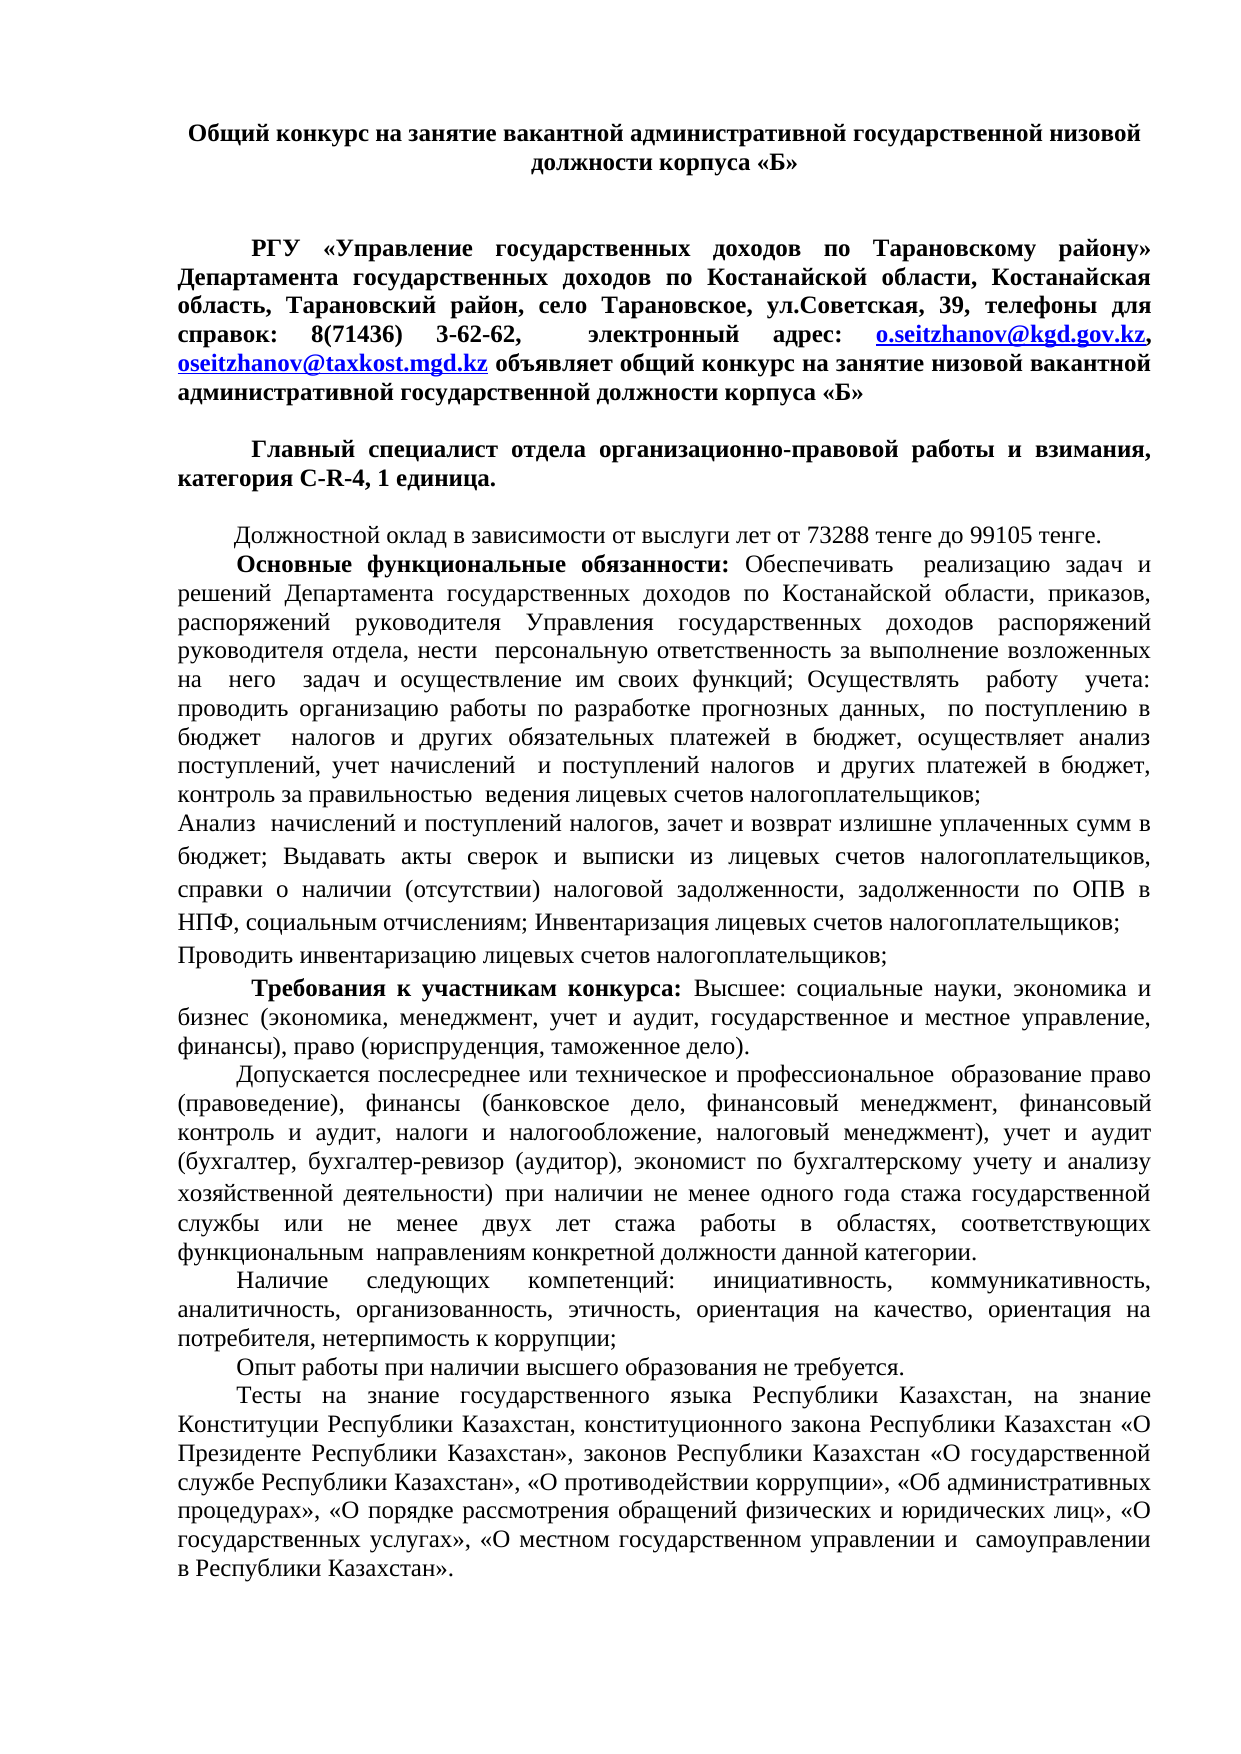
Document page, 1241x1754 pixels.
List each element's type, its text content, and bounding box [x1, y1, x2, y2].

text Должностной оклад в зависимости от выслуги лет от 73288 тенге до 99105 тенге. [177, 521, 1152, 549]
text Опыт работы при наличии высшего образования не требуется. [177, 1352, 1152, 1381]
text Основные функциональные обязанности: Обеспечивать реализацию задач и решений Департамента государственных доходов по Костанайской области, приказов, распоряжений руководителя Управления государственных доходов распоряжений руководителя отдела, нести персональную ответственность за выполнение возложенных на него задач и осуществление им своих функций; Осуществлять работу учета: проводить организацию работы по разработке прогнозных данных, по поступлению в бюджет налогов и других обязательных платежей в бюджет, осуществляет анализ поступлений, учет начислений и поступлений налогов и других платежей в бюджет, контроль за правильностью ведения лицевых счетов налогоплательщиков; [177, 549, 1152, 808]
subtitle Проводить инвентаризацию лицевых счетов налогоплательщиков; [177, 940, 1152, 969]
text РГУ «Управление государственных доходов по Тарановскому району» Департамента государственных доходов по Костанайской области, Костанайская область, Тарановский район, село Тарановское, ул.Советская, 39, телефоны для справок: 8(71436) 3-62-62, электронный адрес: o.seitzhanov@kgd.gov.kz, oseitzhanov@taxkost.mgd.kz объявляет общий конкурс на занятие низовой вакантной административной государственной должности корпуса «Б» [177, 233, 1152, 406]
text Главный специалист отдела организационно-правовой работы и взимания, категория С-R-4, 1 единица. [177, 434, 1152, 492]
text Наличие следующих компетенций: инициативность, коммуникативность, аналитичность, организованность, этичность, ориентация на качество, ориентация на потребителя, нетерпимость к коррупции; [177, 1266, 1152, 1352]
text Допускается послесреднее или техническое и профессиональное образование право (правоведение), финансы (банковское дело, финансовый менеджмент, финансовый контроль и аудит, налоги и налогообложение, налоговый менеджмент), учет и аудит (бухгалтер, бухгалтер-ревизор (аудитор), экономист по бухгалтерскому учету и анализу хозяйственной деятельности) при наличии не менее одного года стажа государственной службы или не менее двух лет стажа работы в областях, соответствующих функциональным направлениям конкретной должности данной категории. [177, 1059, 1152, 1266]
subtitle Анализ начислений и поступлений налогов, зачет и возврат излишне уплаченных сумм в бюджет; Выдавать акты сверок и выписки из лицевых счетов налогоплательщиков, справки о наличии (отсутствии) налоговой задолженности, задолженности по ОПВ в НПФ, социальным отчислениям; Инвентаризация лицевых счетов налогоплательщиков; [177, 808, 1152, 936]
text Общий конкурс на занятие вакантной административной государственной низовой должности корпуса «Б» [177, 118, 1152, 176]
text Требования к участникам конкурса: Высшее: социальные науки, экономика и бизнес (экономика, менеджмент, учет и аудит, государственное и местное управление, финансы), право (юриспруденция, таможенное дело). [177, 973, 1152, 1059]
text Тесты на знание государственного языка Республики Казахстан, на знание Конституции Республики Казахстан, конституционного закона Республики Казахстан «О Президенте Республики Казахстан», законов Республики Казахстан «О государственной службе Республики Казахстан», «О противодействии коррупции», «Об административных процедурах», «О порядке рассмотрения обращений физических и юридических лиц», «О государственных услугах», «О местном государственном управлении и самоуправлении в Республики Казахстан». [177, 1381, 1152, 1582]
